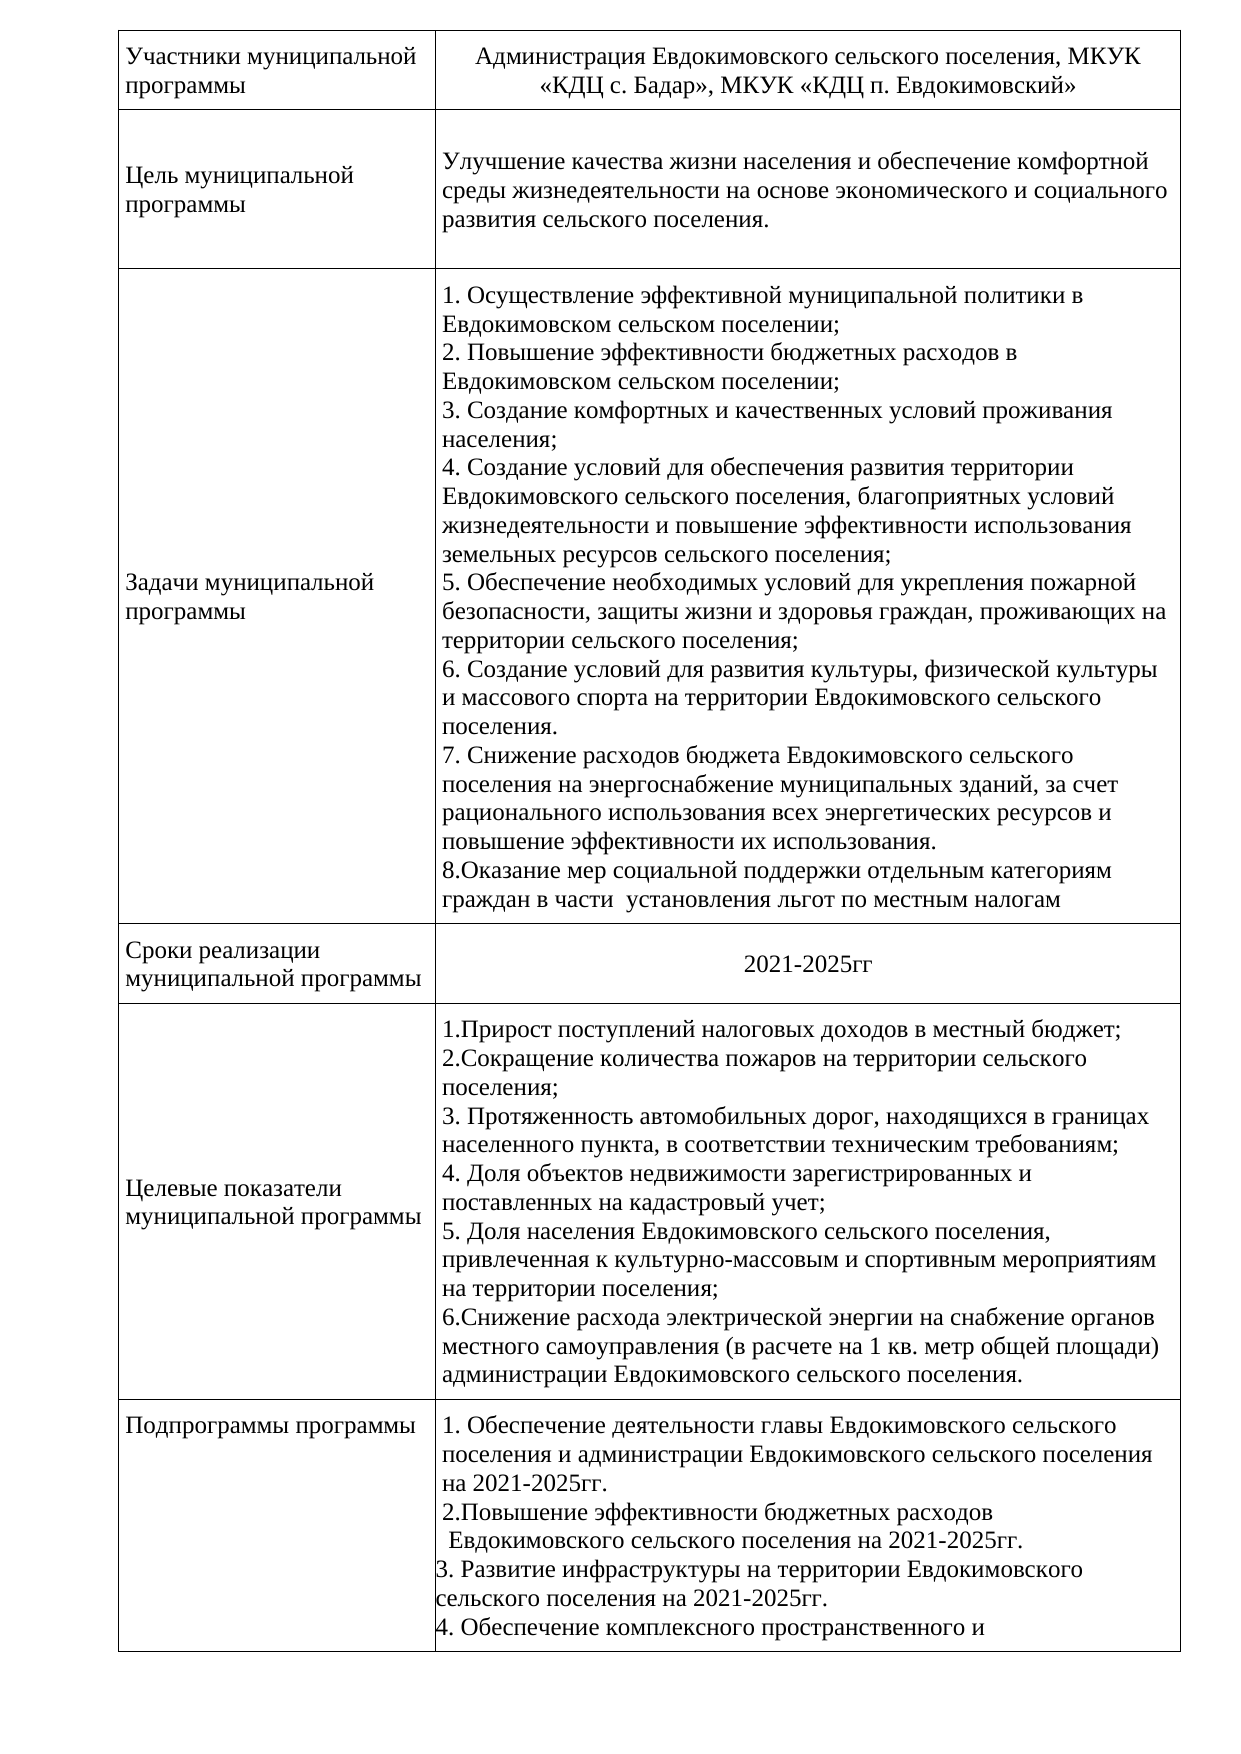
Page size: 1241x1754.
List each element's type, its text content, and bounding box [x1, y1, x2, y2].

table_cell Администрация Евдокимовского сельского поселения, МКУК «КДЦ с. Бадар», МКУК «КДЦ п. Евдокимовский» [436, 31, 1180, 109]
table_cell Сроки реализации муниципальной программы [119, 924, 435, 1003]
table_cell 1. Осуществление эффективной муниципальной политики в Евдокимовском сельском поселении; 2. Повышение эффективности бюджетных расходов в Евдокимовском сельском поселении; 3. Создание комфортных и качественных условий проживания населения; 4. Создание условий для обеспечения развития территории Евдокимовского сельского поселения, благоприятных условий жизнедеятельности и повышение эффективности использования земельных ресурсов сельского поселения; 5. Обеспечение необходимых условий для укрепления пожарной безопасности, защиты жизни и здоровья граждан, проживающих на территории сельского поселения; 6. Создание условий для развития культуры, физической культуры и массового спорта на территории Евдокимовского сельского поселения. 7. Снижение расходов бюджета Евдокимовского сельского поселения на энергоснабжение муниципальных зданий, за счет рационального использования всех энергетических ресурсов и повышение эффективности их использования. 8.Оказание мер социальной поддержки отдельным категориям граждан в части установления льгот по местным налогам [436, 269, 1180, 923]
table_cell Целевые показатели муниципальной программы [119, 1004, 435, 1399]
table_cell Цель муниципальной программы [119, 110, 435, 268]
table_cell 1.Прирост поступлений налоговых доходов в местный бюджет; 2.Сокращение количества пожаров на территории сельского поселения; 3. Протяженность автомобильных дорог, находящихся в границах населенного пункта, в соответствии техническим требованиям; 4. Доля объектов недвижимости зарегистрированных и поставленных на кадастровый учет; 5. Доля населения Евдокимовского сельского поселения, привлеченная к культурно-массовым и спортивным мероприятиям на территории поселения; 6.Снижение расхода электрической энергии на снабжение органов местного самоуправления (в расчете на 1 кв. метр общей площади) администрации Евдокимовского сельского поселения. [436, 1004, 1180, 1399]
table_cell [119, 1400, 435, 1651]
table_cell Задачи муниципальной программы [119, 269, 435, 923]
table_cell 2021-2025гг [436, 924, 1180, 1003]
table_cell Участники муниципальной программы [119, 31, 435, 109]
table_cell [436, 1400, 1180, 1651]
table_cell Улучшение качества жизни населения и обеспечение комфортной среды жизнедеятельности на основе экономического и социального развития сельского поселения. [436, 110, 1180, 268]
